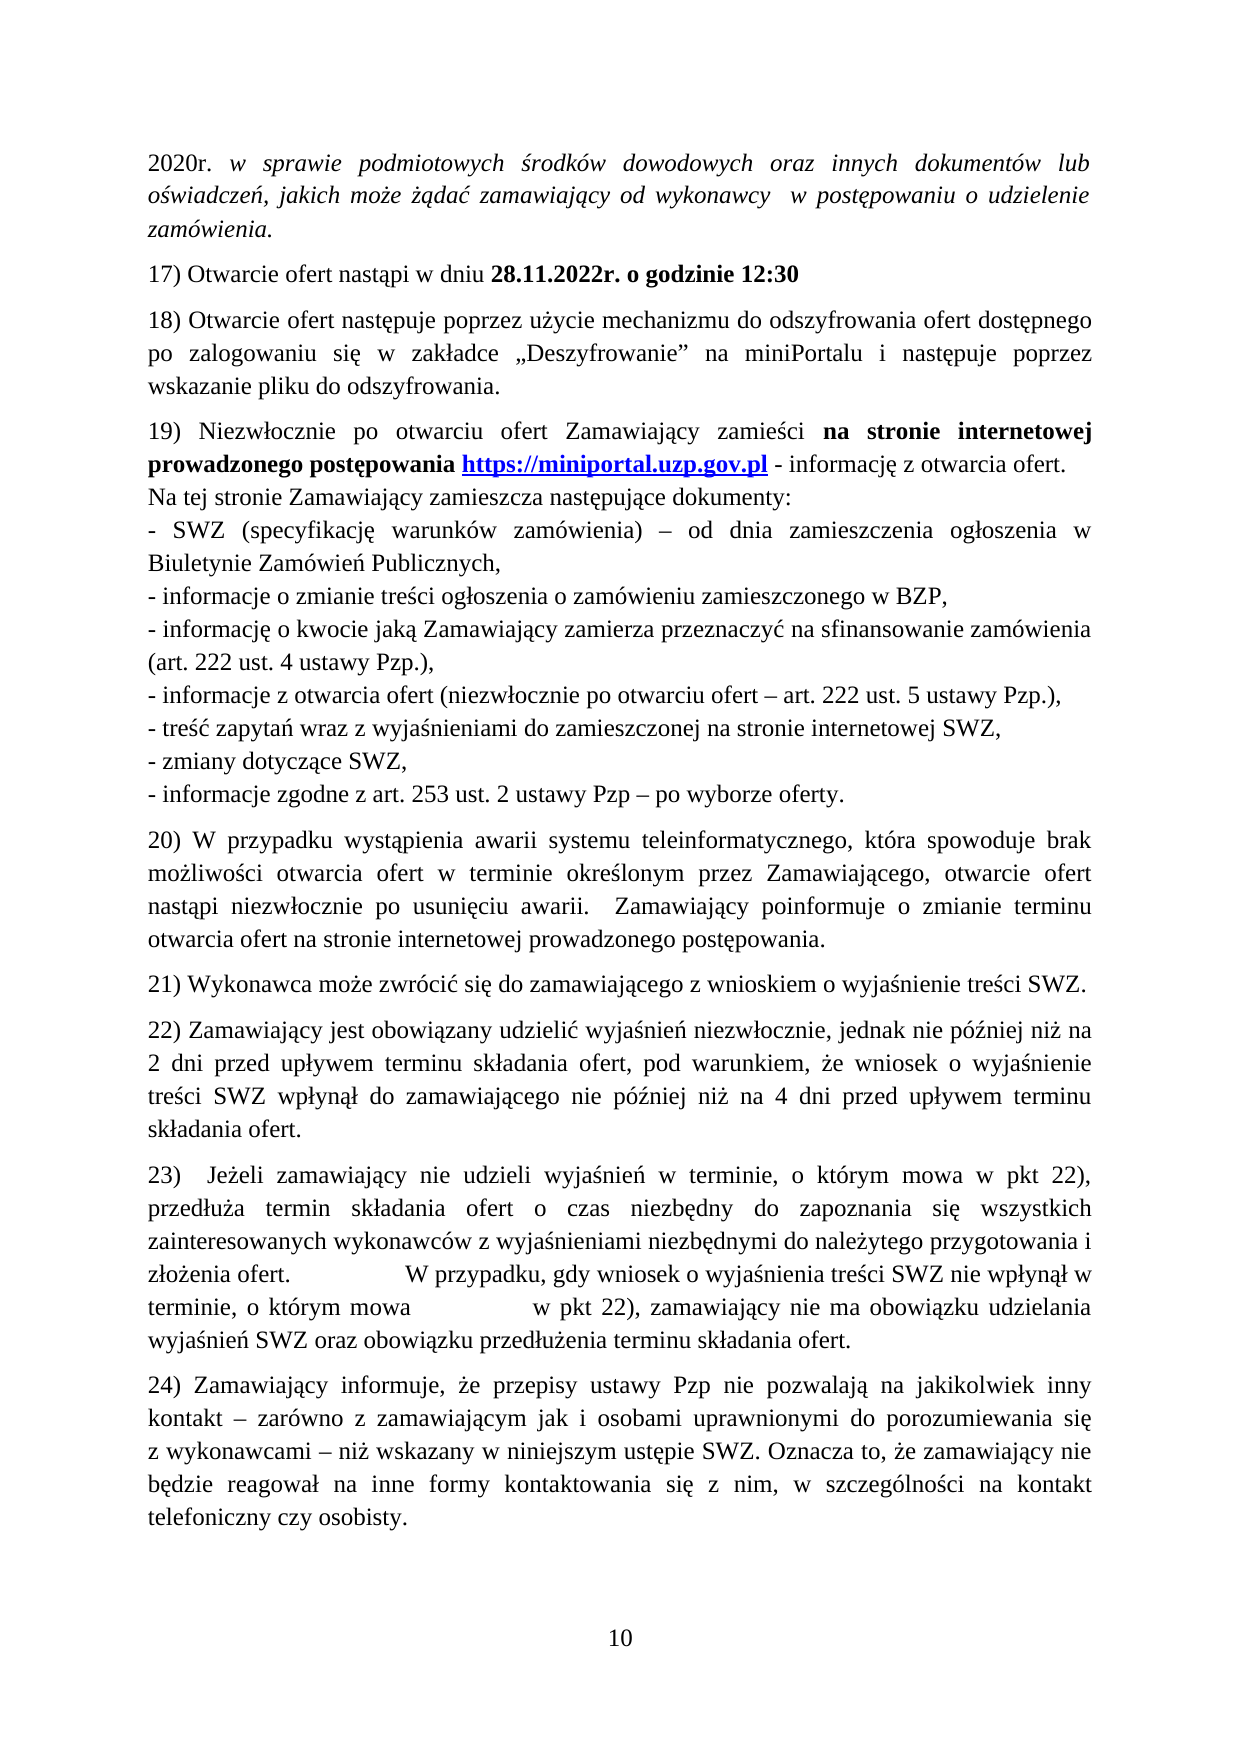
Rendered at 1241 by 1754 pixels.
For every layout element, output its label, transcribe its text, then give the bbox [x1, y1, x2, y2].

text Na tej stronie Zamawiający zamieszcza następujące dokumenty: [148, 482, 1093, 511]
text 22) Zamawiający jest obowiązany udzielić wyjaśnień niezwłocznie, jednak nie później niż na 2 dni przed upływem terminu składania ofert, pod warunkiem, że wniosek o wyjaśnienie treści SWZ wpłynął do zamawiającego nie później niż na 4 dni przed upływem terminu składania ofert. [148, 1015, 1093, 1143]
text - zmiany dotyczące SWZ, [148, 746, 1093, 775]
text 18) Otwarcie ofert następuje poprzez użycie mechanizmu do odszyfrowania ofert dostępnego po zalogowaniu się w zakładce „Deszyfrowanie” na miniPortalu i następuje poprzez wskazanie pliku do odszyfrowania. [148, 305, 1093, 399]
text - informacje o zmianie treści ogłoszenia o zamówieniu zamieszczonego w BZP, [148, 581, 1093, 610]
text 21) Wykonawca może zwrócić się do zamawiającego z wnioskiem o wyjaśnienie treści SWZ. [148, 969, 1093, 998]
text 17) Otwarcie ofert nastąpi w dniu 28.11.2022r. o godzinie 12:30 [148, 259, 1093, 288]
text - SWZ (specyfikację warunków zamówienia) – od dnia zamieszczenia ogłoszenia w Biuletynie Zamówień Publicznych, [148, 515, 1093, 577]
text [148, 148, 1093, 242]
text 20) W przypadku wystąpienia awarii systemu teleinformatycznego, która spowoduje brak możliwości otwarcia ofert w terminie określonym przez Zamawiającego, otwarcie ofert nastąpi niezwłocznie po usunięciu awarii. Zamawiający poinformuje o zmianie terminu otwarcia ofert na stronie internetowej prowadzonego postępowania. [148, 825, 1093, 953]
text 23) Jeżeli zamawiający nie udzieli wyjaśnień w terminie, o którym mowa w pkt 22), przedłuża termin składania ofert o czas niezbędny do zapoznania się wszystkich zainteresowanych wykonawców z wyjaśnieniami niezbędnymi do należytego przygotowania i złożenia ofert. W przypadku, gdy wniosek o wyjaśnienia treści SWZ nie wpłynął w terminie, o którym mowa w pkt 22), zamawiający nie ma obowiązku udzielania wyjaśnień SWZ oraz obowiązku przedłużenia terminu składania ofert. [148, 1160, 1093, 1353]
text - informacje z otwarcia ofert (niezwłocznie po otwarciu ofert – art. 222 ust. 5 ustawy Pzp.), [148, 680, 1093, 709]
text - treść zapytań wraz z wyjaśnieniami do zamieszczonej na stronie internetowej SWZ, [148, 713, 1093, 742]
text - informację o kwocie jaką Zamawiający zamierza przeznaczyć na sfinansowanie zamówienia (art. 222 ust. 4 ustawy Pzp.), [148, 614, 1093, 676]
text - informacje zgodne z art. 253 ust. 2 ustawy Pzp – po wyborze oferty. [148, 779, 1093, 808]
text 19) Niezwłocznie po otwarciu ofert Zamawiający zamieści na stronie internetowej prowadzonego postępowania https://miniportal.uzp.gov.pl - informację z otwarcia ofert. [148, 416, 1093, 478]
text 24) Zamawiający informuje, że przepisy ustawy Pzp nie pozwalają na jakikolwiek inny kontakt – zarówno z zamawiającym jak i osobami uprawnionymi do porozumiewania się z wykonawcami – niż wskazany w niniejszym ustępie SWZ. Oznacza to, że zamawiający nie będzie reagował na inne formy kontaktowania się z nim, w szczególności na kontakt telefoniczny czy osobisty. [148, 1370, 1093, 1531]
